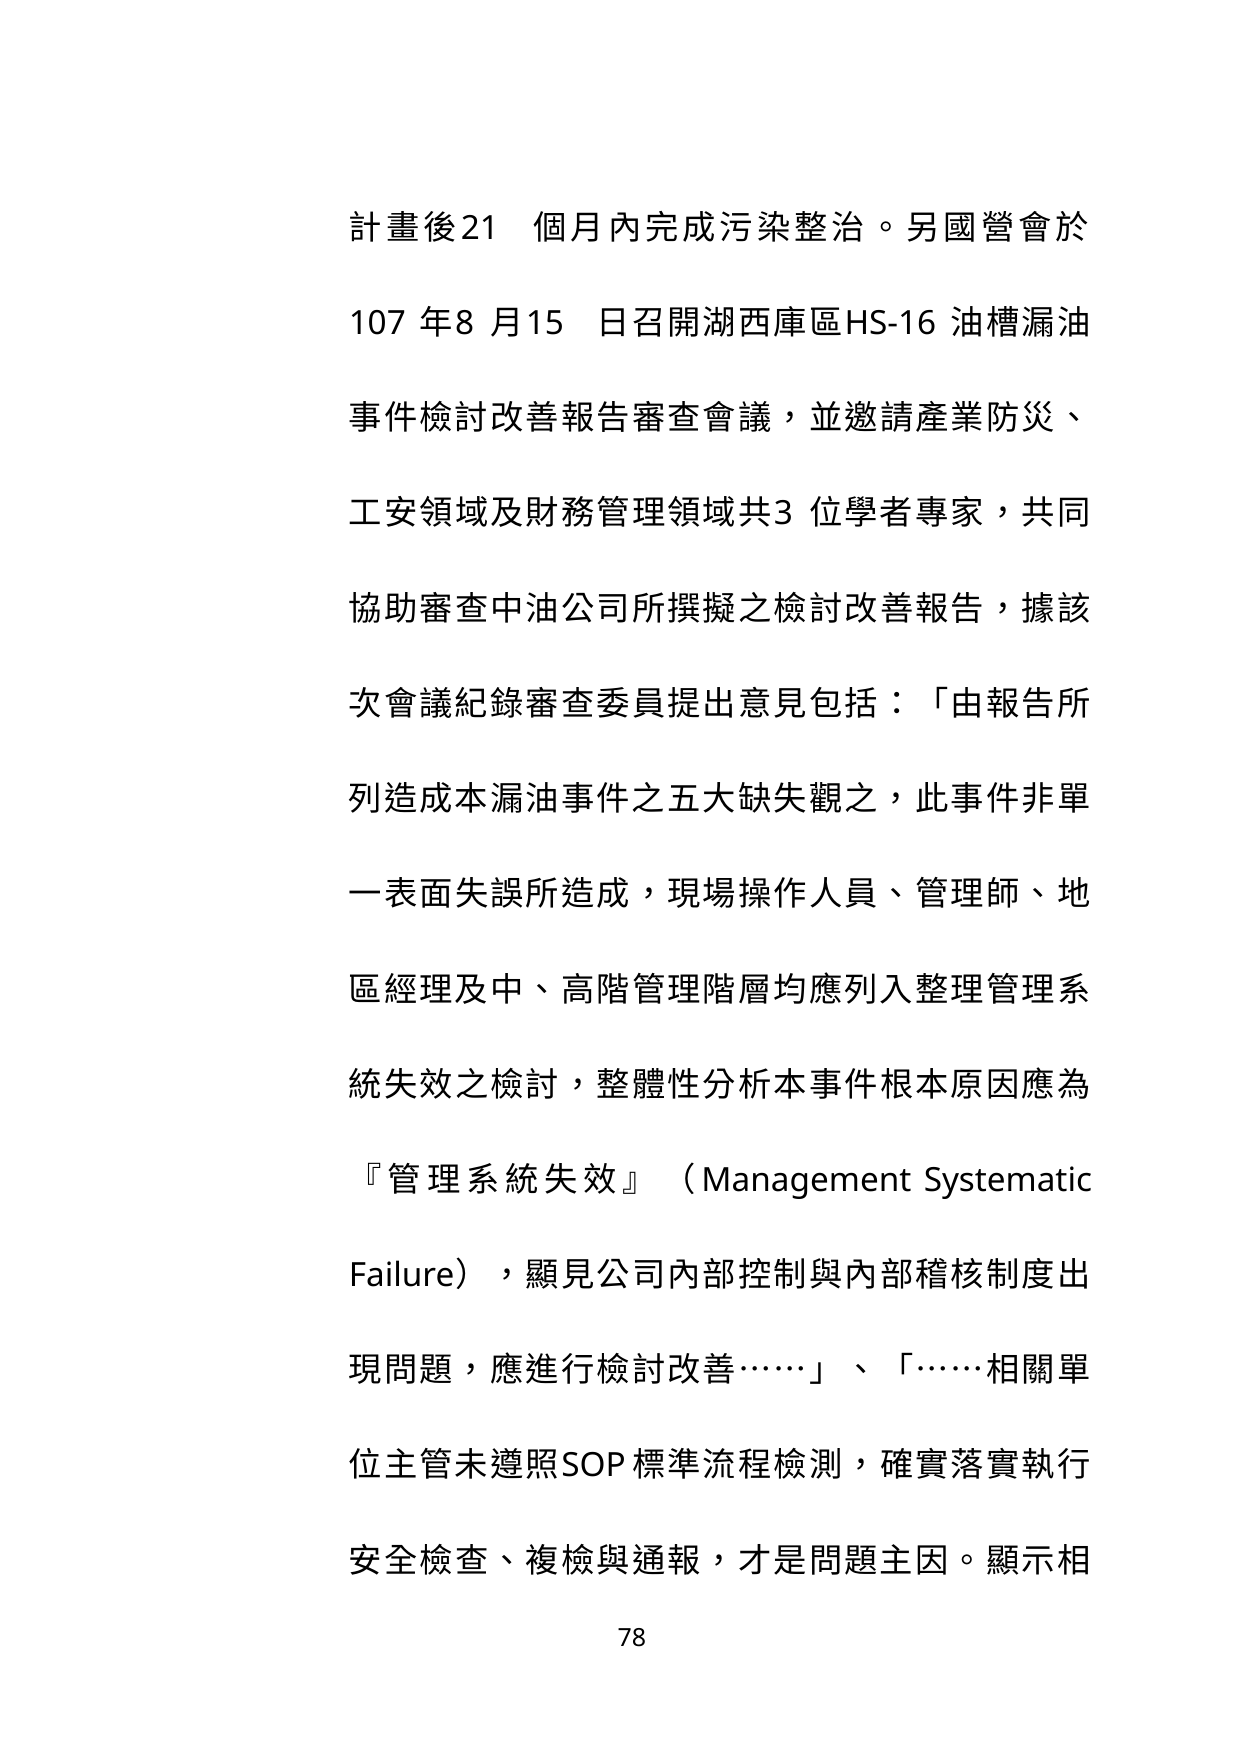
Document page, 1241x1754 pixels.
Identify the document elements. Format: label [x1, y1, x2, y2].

subtitle [242, 177, 1092, 1605]
